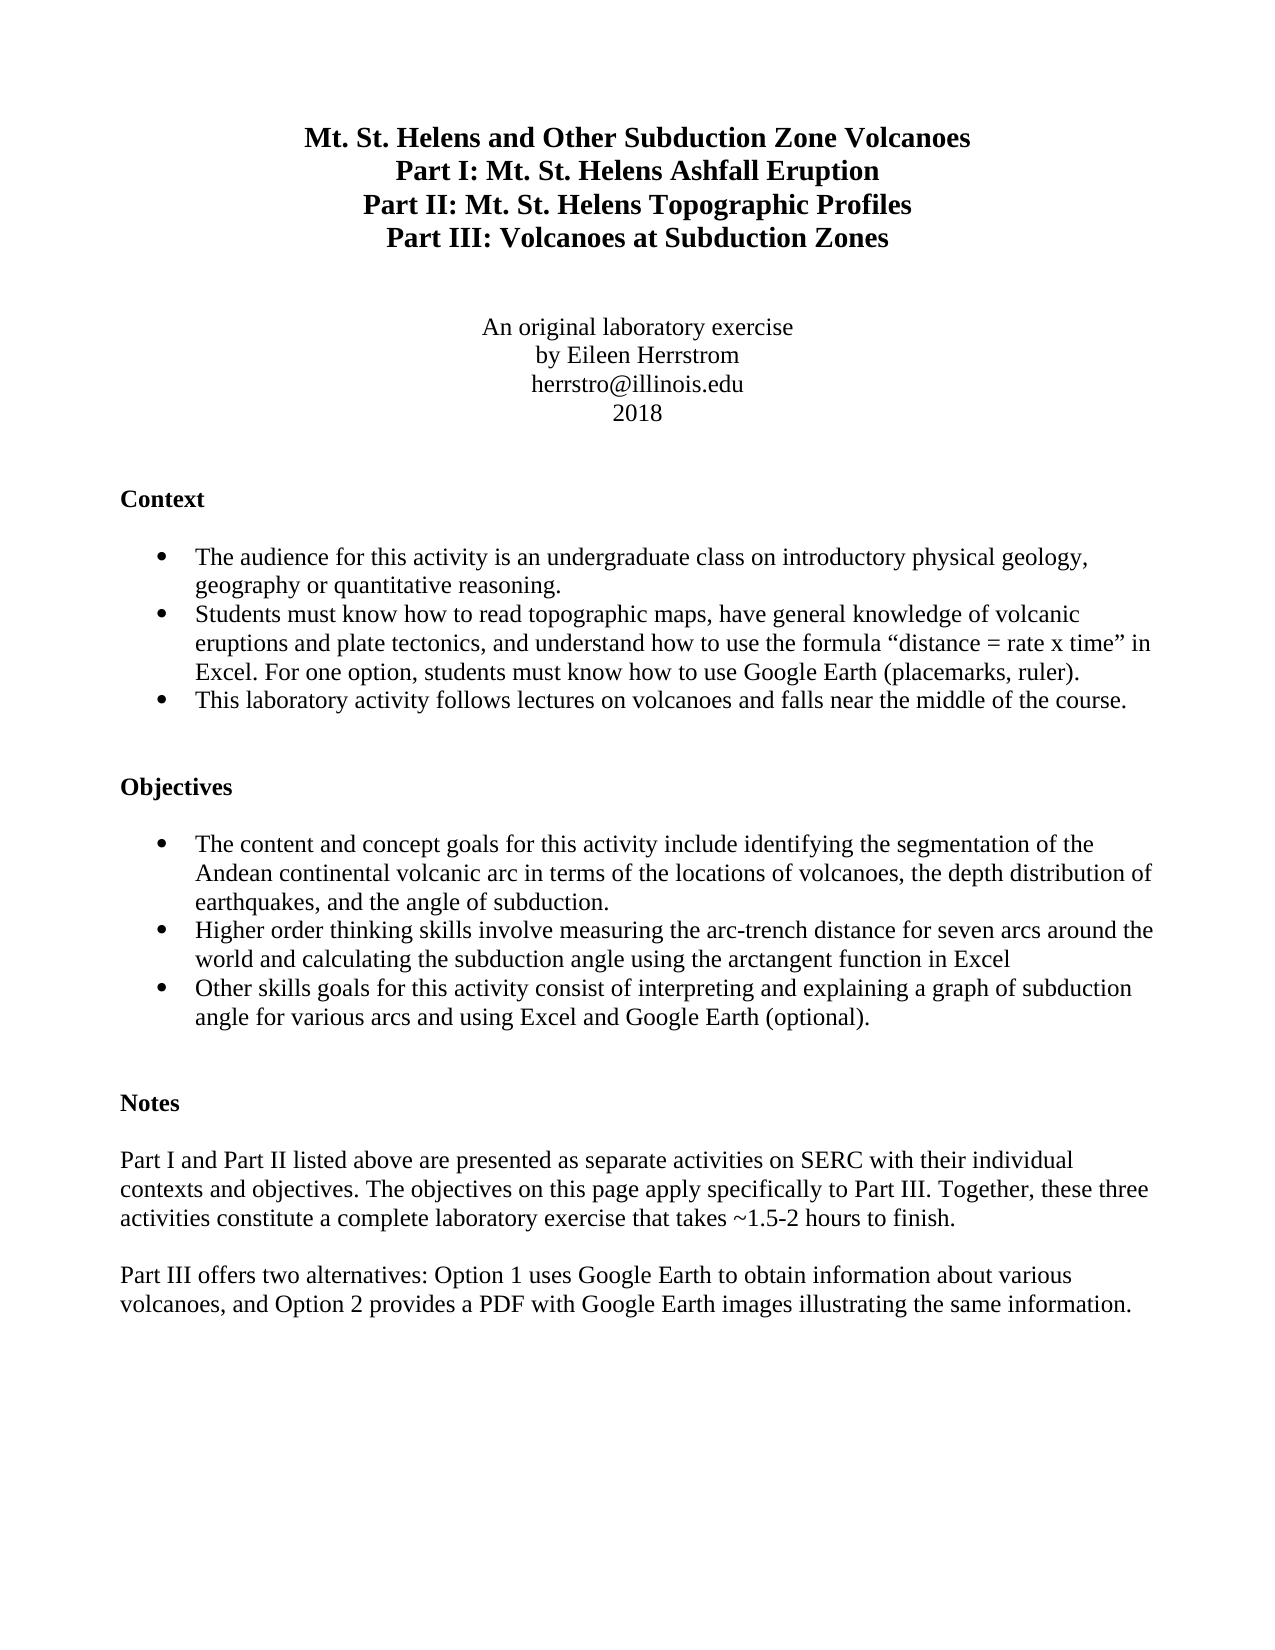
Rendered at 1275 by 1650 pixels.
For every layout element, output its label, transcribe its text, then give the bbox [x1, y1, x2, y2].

text Part III: Volcanoes at Subduction Zones [120, 221, 1155, 254]
list This laboratory activity follows lectures on volcanoes and falls near the middle of the course. [157, 685, 1155, 714]
list Students must know how to read topographic maps, have general knowledge of volcanic eruptions and plate tectonics, and understand how to use the formula “distance = rate x time” in Excel. For one option, students must know how to use Google Earth (placemarks, ruler). [157, 599, 1155, 685]
text An original laboratory exercise [120, 312, 1155, 340]
list Higher order thinking skills involve measuring the arc-trench distance for seven arcs around the world and calculating the subduction angle using the arctangent function in Excel [157, 915, 1174, 973]
text Context [120, 484, 1155, 513]
list The audience for this activity is an undergraduate class on introductory physical geology, geography or quantitative reasoning. [157, 542, 1155, 599]
text Part I and Part II listed above are presented as separate activities on SERC with their individual contexts and objectives. The objectives on this page apply specifically to Part III. Together, these three activities constitute a complete laboratory exercise that takes ~1.5-2 hours to finish. [120, 1145, 1155, 1232]
text Part I: Mt. St. Helens Ashfall Eruption [120, 153, 1155, 187]
text Mt. St. Helens and Other Subduction Zone Volcanoes [120, 120, 1155, 153]
text Part II: Mt. St. Helens Topographic Profiles [120, 187, 1155, 221]
text 2018 [120, 398, 1155, 427]
list The content and concept goals for this activity include identifying the segmentation of the Andean continental volcanic arc in terms of the locations of volcanoes, the depth distribution of earthquakes, and the angle of subduction. [157, 829, 1174, 915]
text herrstro@illinois.edu [120, 369, 1155, 398]
text Notes [120, 1088, 1155, 1117]
list Other skills goals for this activity consist of interpreting and explaining a graph of subduction angle for various arcs and using Excel and Google Earth (optional). [157, 973, 1174, 1030]
text Part III offers two alternatives: Option 1 uses Google Earth to obtain information about various volcanoes, and Option 2 provides a PDF with Google Earth images illustrating the same information. [120, 1260, 1155, 1318]
text by Eileen Herrstrom [120, 340, 1155, 369]
text Objectives [120, 772, 1155, 800]
